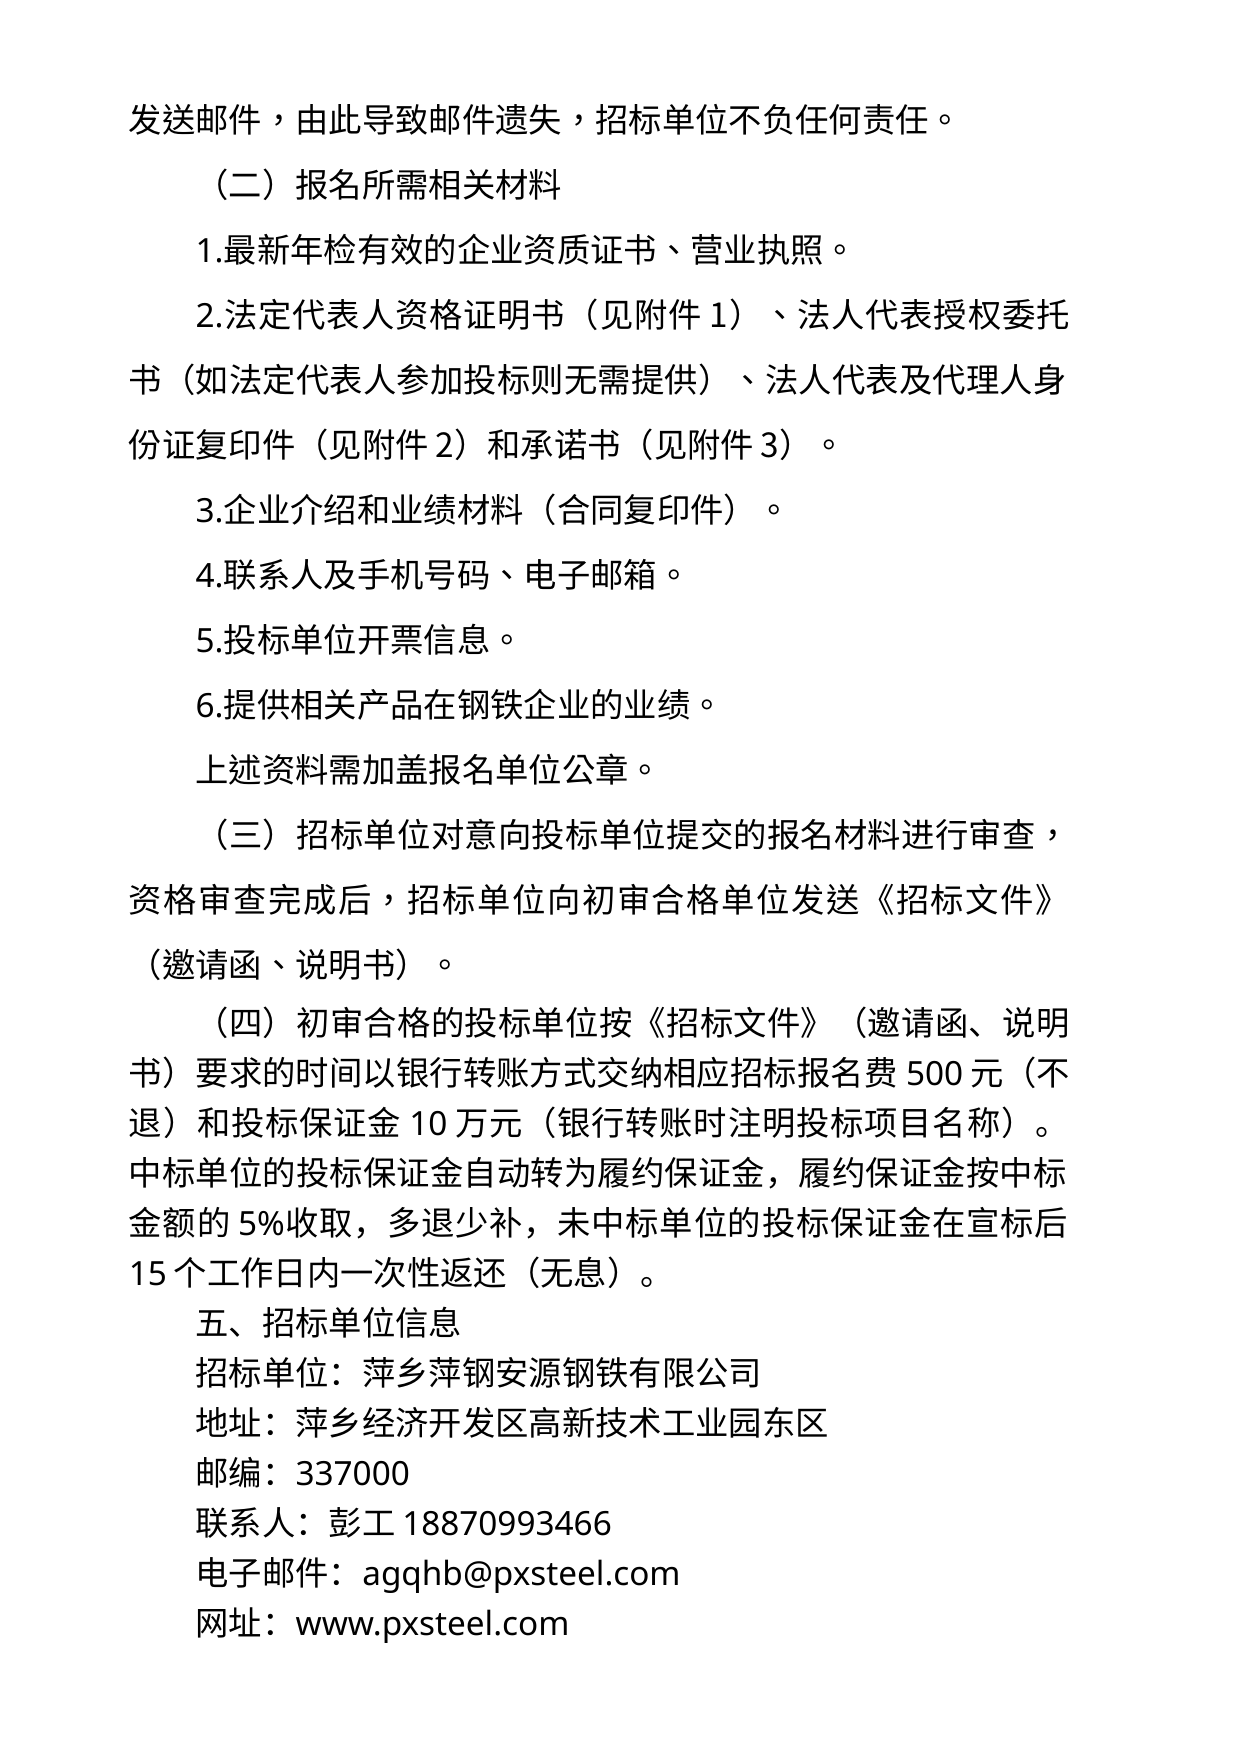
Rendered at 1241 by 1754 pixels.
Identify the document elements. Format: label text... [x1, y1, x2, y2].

list 3.企业介绍和业绩材料（合同复印件）。 [129, 475, 1070, 540]
list 2.法定代表人资格证明书（见附件1）、法人代表授权委托书（如法定代表人参加投标则无需提供）、法人代表及代理人身份证复印件（见附件2）和承诺书（见附件3）。 [129, 402, 1070, 475]
list 1.最新年检有效的企业资质证书、营业执照。 [129, 215, 1070, 280]
text 五、招标单位信息 [129, 1295, 1070, 1345]
text 联系人：彭工18870993466 [129, 1495, 1070, 1545]
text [129, 85, 1070, 150]
text （四）初审合格的投标单位按《招标文件》（邀请函、说明书）要求的时间以银行转账方式交纳相应招标报名费500元（不退）和投标保证金10万元（银行转账时注明投标项目名称）。中标单位的投标保证金自动转为履约保证金，履约保证金按中标金额的5%收取，多退少补，未中标单位的投标保证金在宣标后15个工作日内一次性返还（无息）。 [129, 995, 1070, 1295]
text （三）招标单位对意向投标单位提交的报名材料进行审查，资格审查完成后，招标单位向初审合格单位发送《招标文件》（邀请函、说明书）。 [129, 800, 1070, 995]
list 5.投标单位开票信息。 [129, 605, 1070, 670]
text 邮编：337000 [129, 1445, 1070, 1495]
list 4.联系人及手机号码、电子邮箱。 [129, 540, 1070, 605]
text 网址：www.pxsteel.com [129, 1595, 1070, 1645]
text 上述资料需加盖报名单位公章。 [129, 735, 1070, 800]
text 地址：萍乡经济开发区高新技术工业园东区 [129, 1395, 1070, 1445]
list 6.提供相关产品在钢铁企业的业绩。 [129, 670, 1070, 735]
list 2.法定代表人资格证明书（见附件1）、法人代表授权委托书（如法定代表人参加投标则无需提供）、法人代表及代理人身份证复印件（见附件2）和承诺书（见附件3）。 [129, 280, 1070, 354]
text 招标单位：萍乡萍钢安源钢铁有限公司 [129, 1345, 1070, 1395]
text （二）报名所需相关材料 [129, 150, 1070, 215]
text 电子邮件：agqhb@pxsteel.com [129, 1545, 1070, 1595]
